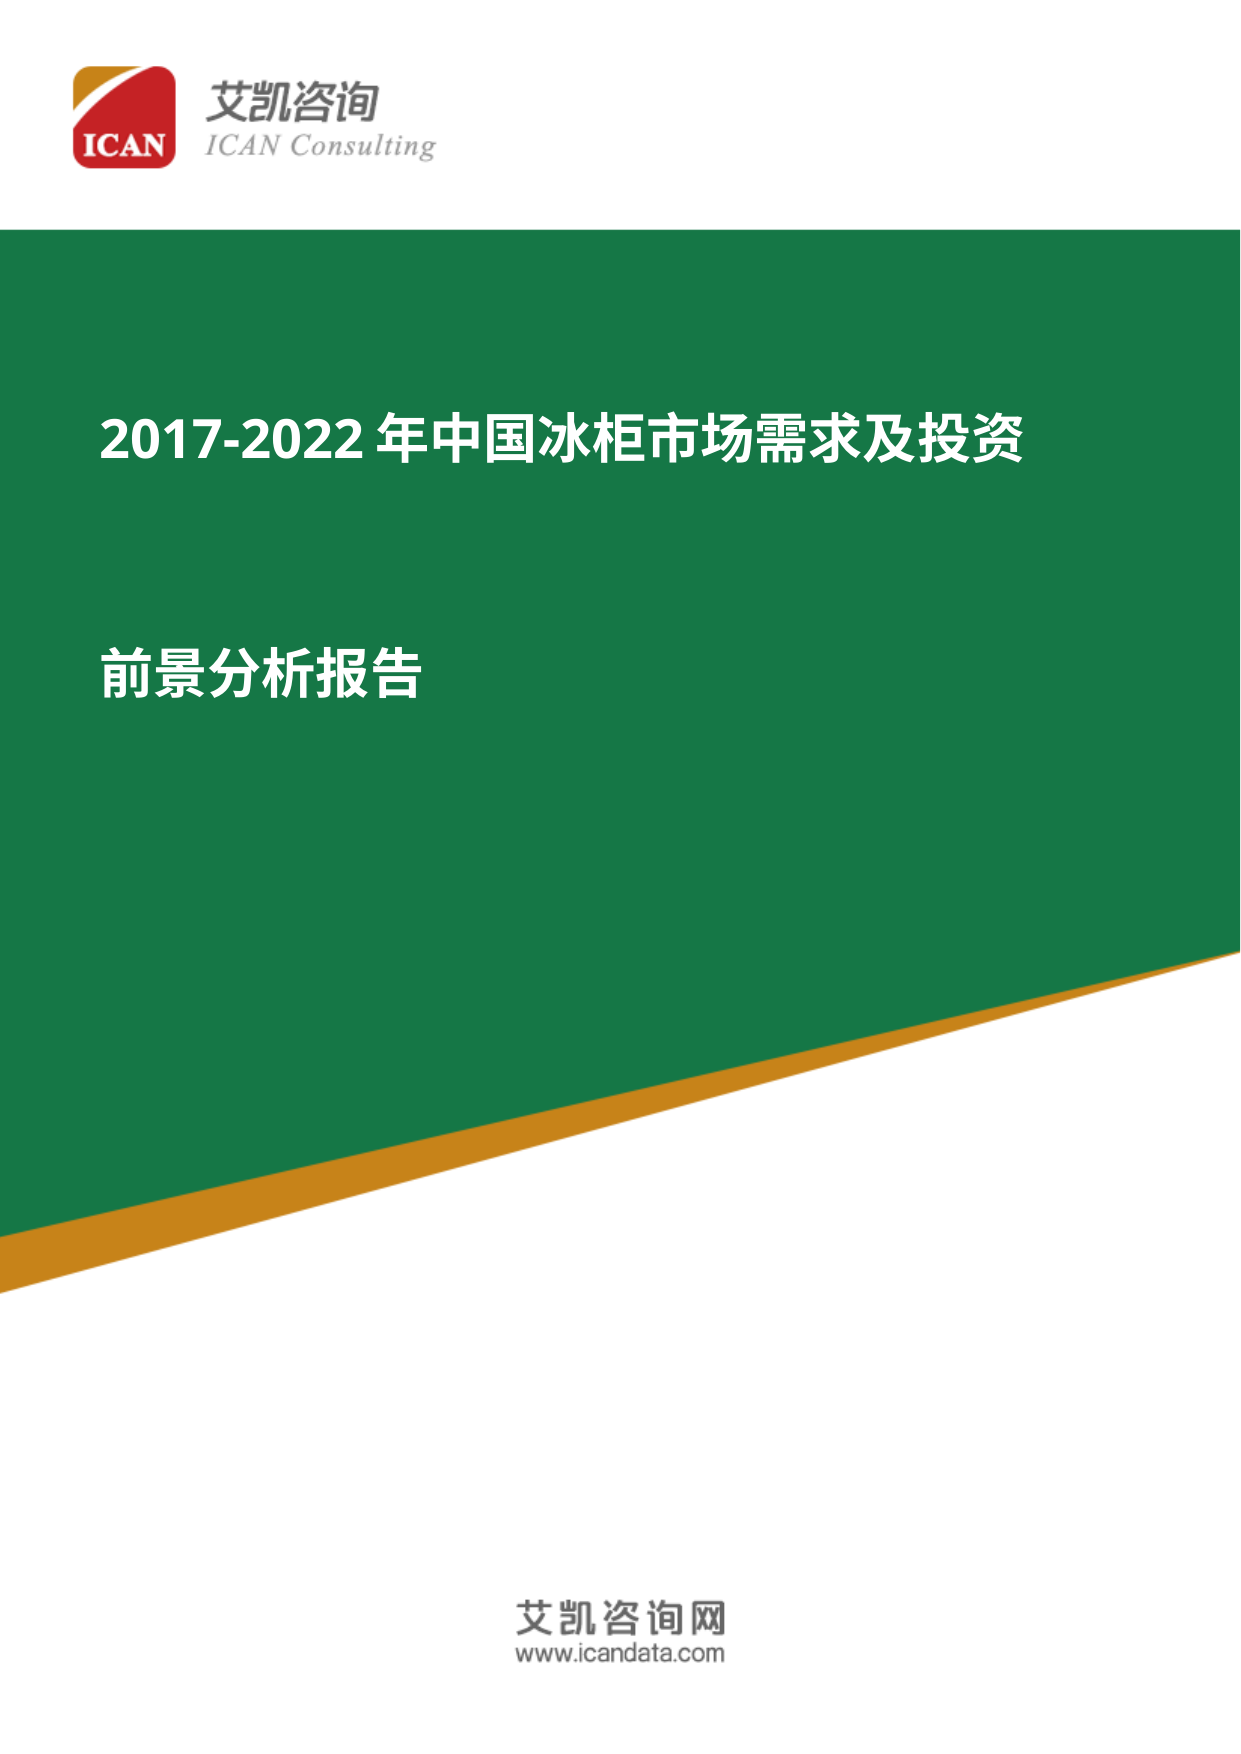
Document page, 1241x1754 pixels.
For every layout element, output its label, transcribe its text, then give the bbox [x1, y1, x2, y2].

picture [0, 5, 1241, 1754]
subtitle 2017-2022年中国冰柜市场需求及投资前景分析报告 [99, 386, 1053, 718]
